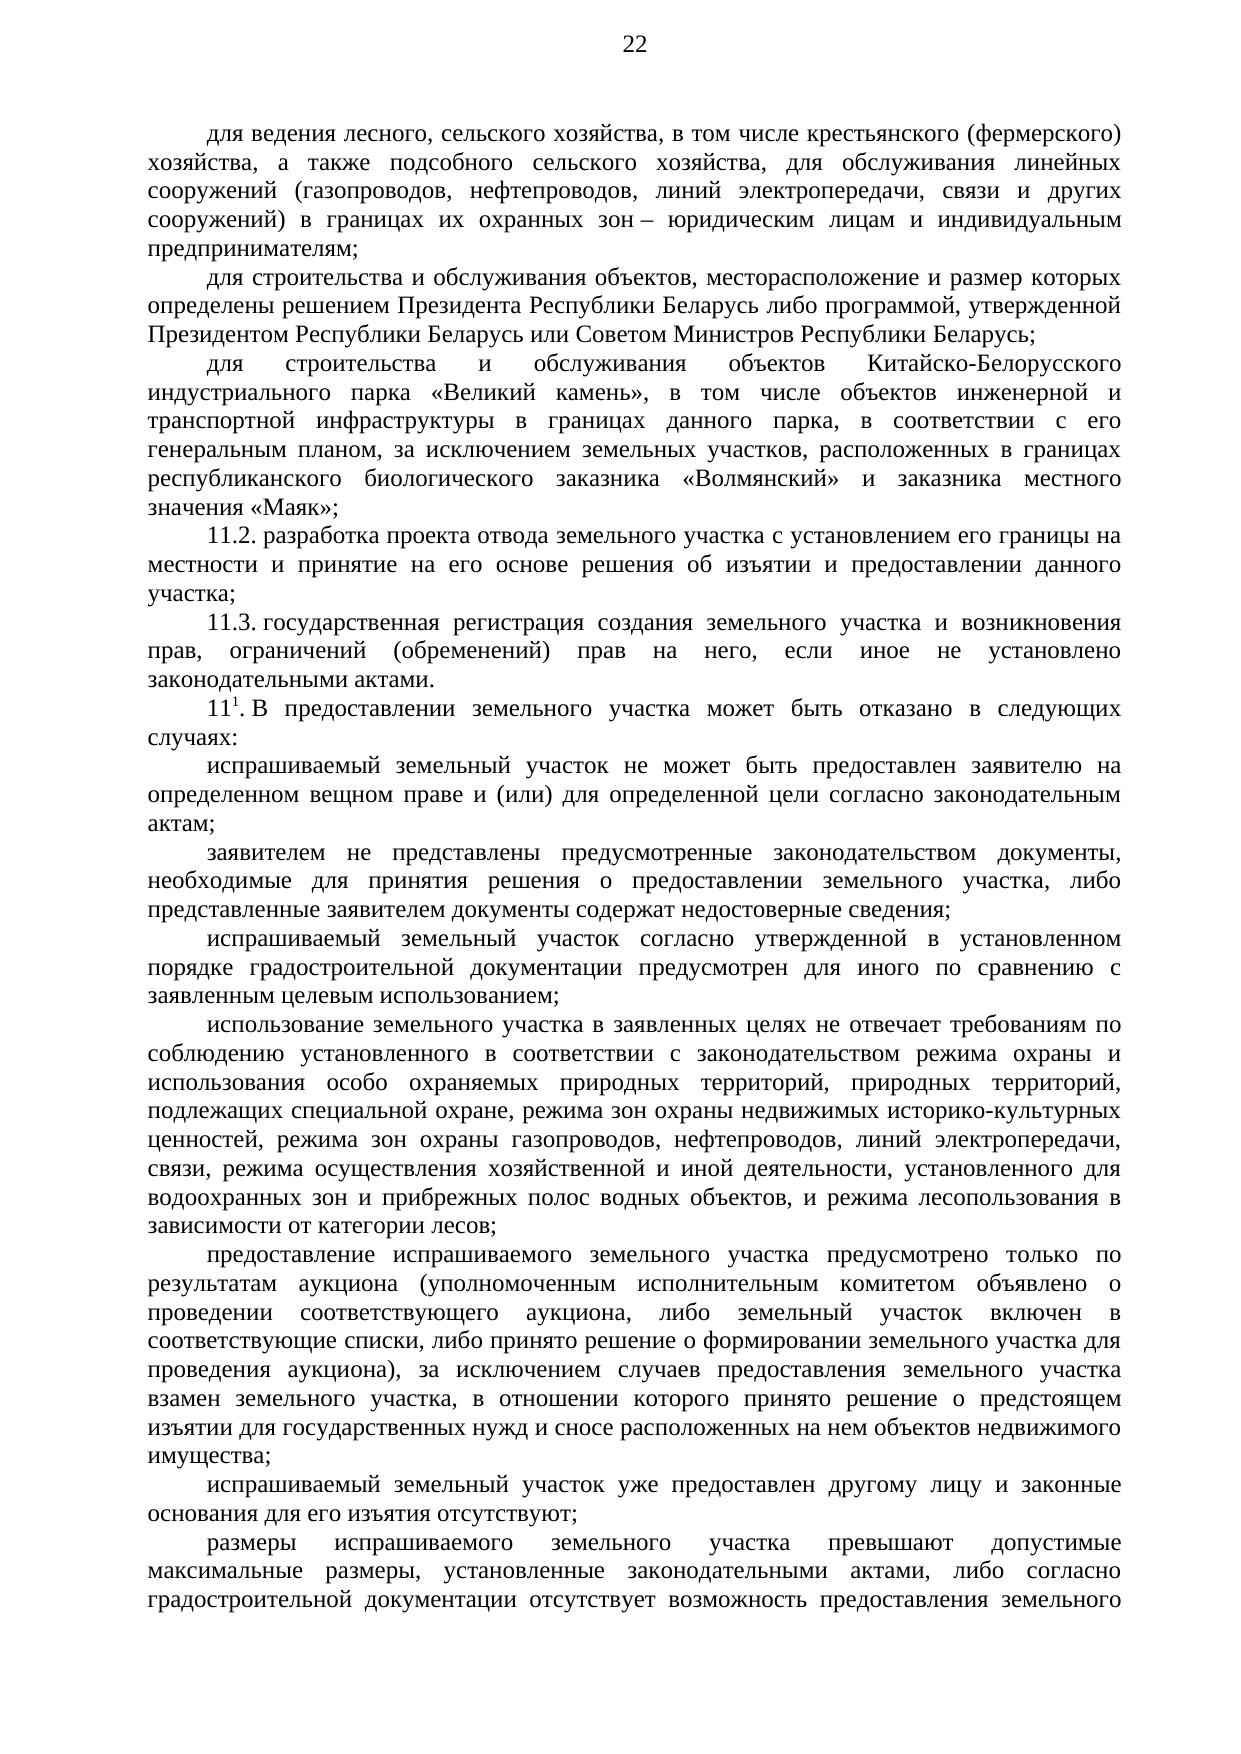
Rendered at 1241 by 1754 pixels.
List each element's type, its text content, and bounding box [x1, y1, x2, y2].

text заявителем не представлены предусмотренные законодательством документы, необходимые для принятия решения о предоставлении земельного участка, либо представленные заявителем документы содержат недостоверные сведения; [147, 837, 1122, 923]
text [147, 1527, 1122, 1613]
text для ведения лесного, сельского хозяйства, в том числе крестьянского (фермерского) хозяйства, а также подсобного сельского хозяйства, для обслуживания линейных сооружений (газопроводов, нефтепроводов, линий электропередачи, связи и других сооружений) в границах их охранных зон – юридическим лицам и индивидуальным предпринимателям; [147, 118, 1122, 262]
text для строительства и обслуживания объектов Китайско-Белорусского индустриального парка «Великий камень», в том числе объектов инженерной и транспортной инфраструктуры в границах данного парка, в соответствии с его генеральным планом, за исключением земельных участков, расположенных в границах республиканского биологического заказника «Волмянский» и заказника местного значения «Маяк»; [147, 348, 1122, 521]
text использование земельного участка в заявленных целях не отвечает требованиям по соблюдению установленного в соответствии с законодательством режима охраны и использования особо охраняемых природных территорий, природных территорий, подлежащих специальной охране, режима зон охраны недвижимых историко-культурных ценностей, режима зон охраны газопроводов, нефтепроводов, линий электропередачи, связи, режима осуществления хозяйственной и иной деятельности, установленного для водоохранных зон и прибрежных полос водных объектов, и режима лесопользования в зависимости от категории лесов; [147, 1009, 1122, 1239]
text предоставление испрашиваемого земельного участка предусмотрено только по результатам аукциона (уполномоченным исполнительным комитетом объявлено о проведении соответствующего аукциона, либо земельный участок включен в соответствующие списки, либо принято решение о формировании земельного участка для проведения аукциона), за исключением случаев предоставления земельного участка взамен земельного участка, в отношении которого принято решение о предстоящем изъятии для государственных нужд и сносе расположенных на нем объектов недвижимого имущества; [147, 1239, 1122, 1469]
text испрашиваемый земельный участок уже предоставлен другому лицу и законные основания для его изъятия отсутствуют; [147, 1469, 1122, 1527]
text 11.3. государственная регистрация создания земельного участка и возникновения прав, ограничений (обременений) прав на него, если иное не установлено законодательными актами. [147, 607, 1122, 693]
text для строительства и обслуживания объектов, месторасположение и размер которых определены решением Президента Республики Беларусь либо программой, утвержденной Президентом Республики Беларусь или Советом Министров Республики Беларусь; [147, 262, 1122, 348]
text испрашиваемый земельный участок не может быть предоставлен заявителю на определенном вещном праве и (или) для определенной цели согласно законодательным актам; [147, 751, 1122, 837]
text испрашиваемый земельный участок согласно утвержденной в установленном порядке градостроительной документации предусмотрен для иного по сравнению с заявленным целевым использованием; [147, 923, 1122, 1009]
text 11.2. разработка проекта отвода земельного участка с установлением его границы на местности и принятие на его основе решения об изъятии и предоставлении данного участка; [147, 521, 1122, 607]
text 111. В предоставлении земельного участка может быть отказано в следующих случаях: [147, 693, 1122, 751]
